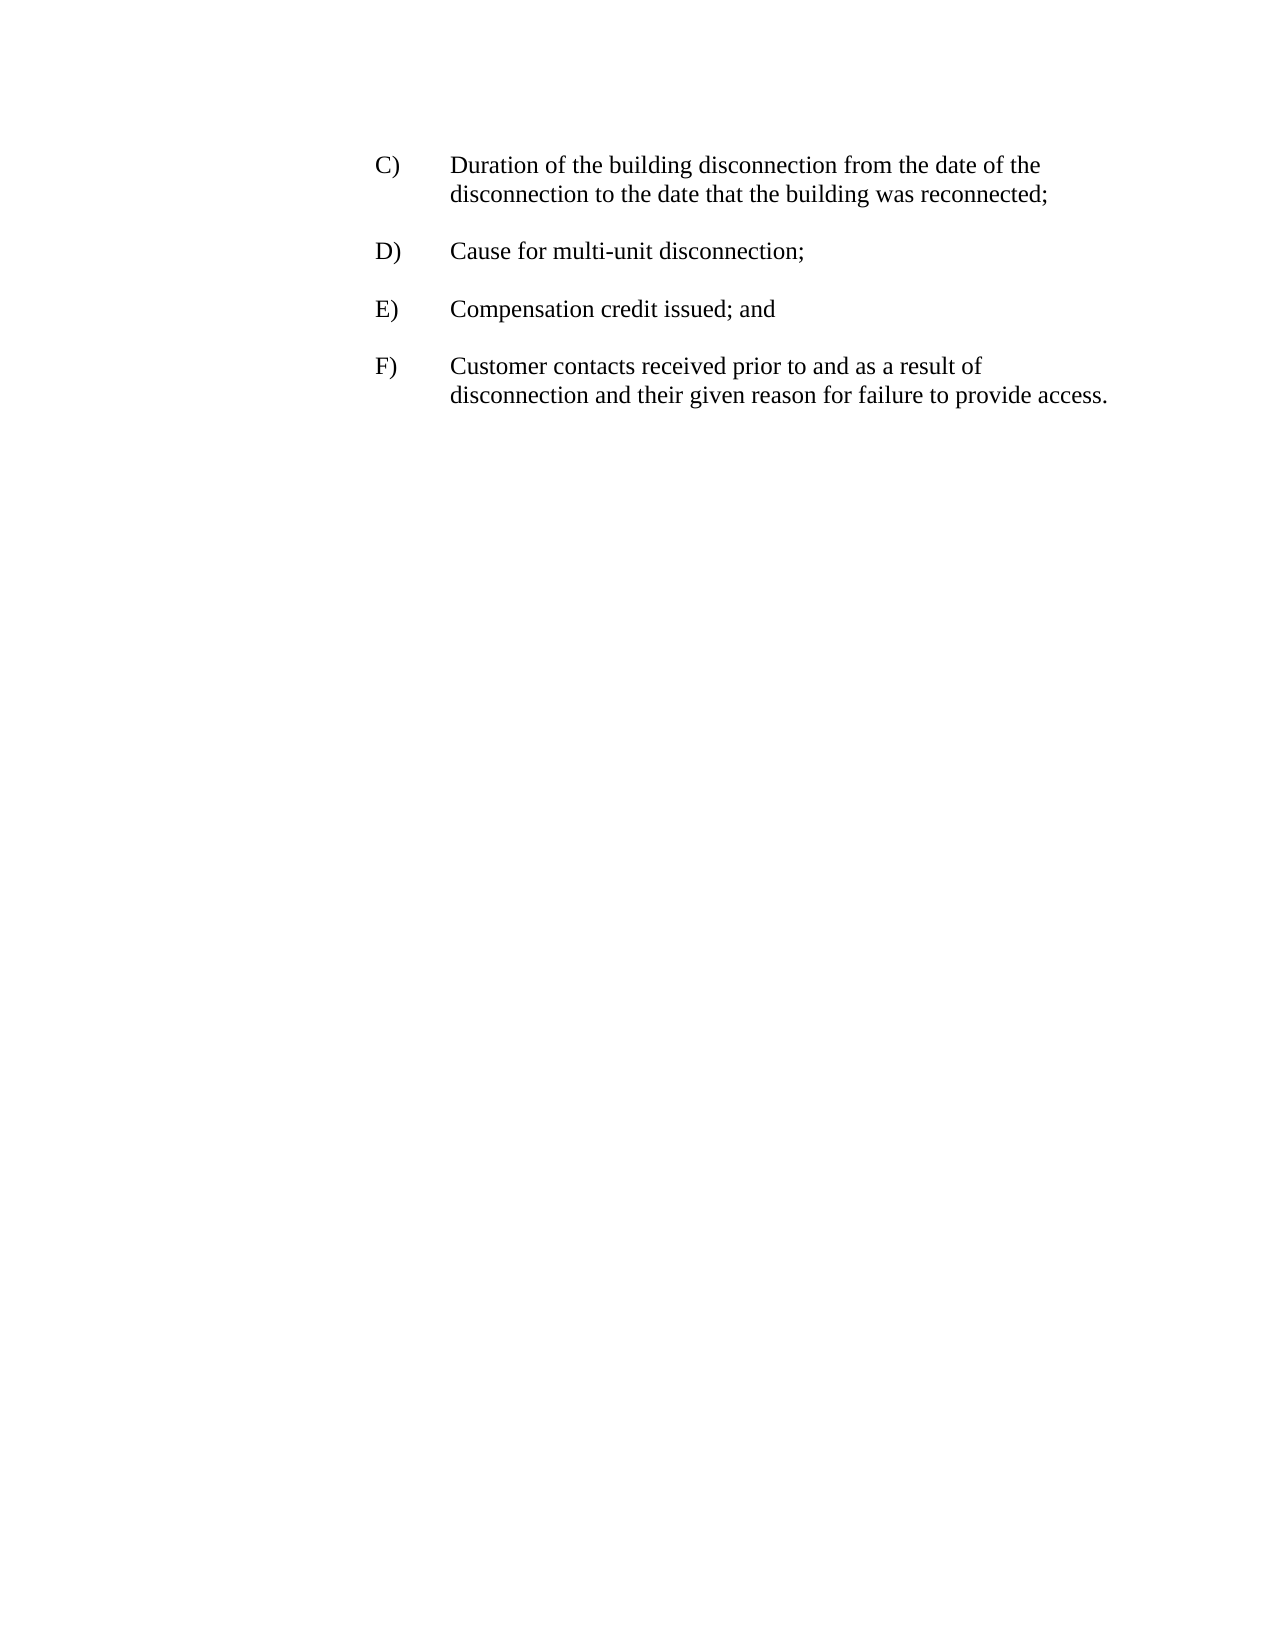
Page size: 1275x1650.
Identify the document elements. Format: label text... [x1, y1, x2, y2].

list F) Customer contacts received prior to and as a result of disconnection and their given reason for failure to provide access. [375, 351, 1125, 409]
list D) Cause for multi-unit disconnection; [375, 236, 1125, 265]
list E) Compensation credit issued; and [375, 294, 1125, 322]
list C) Duration of the building disconnection from the date of the disconnection to the date that the building was reconnected; [375, 150, 1125, 207]
